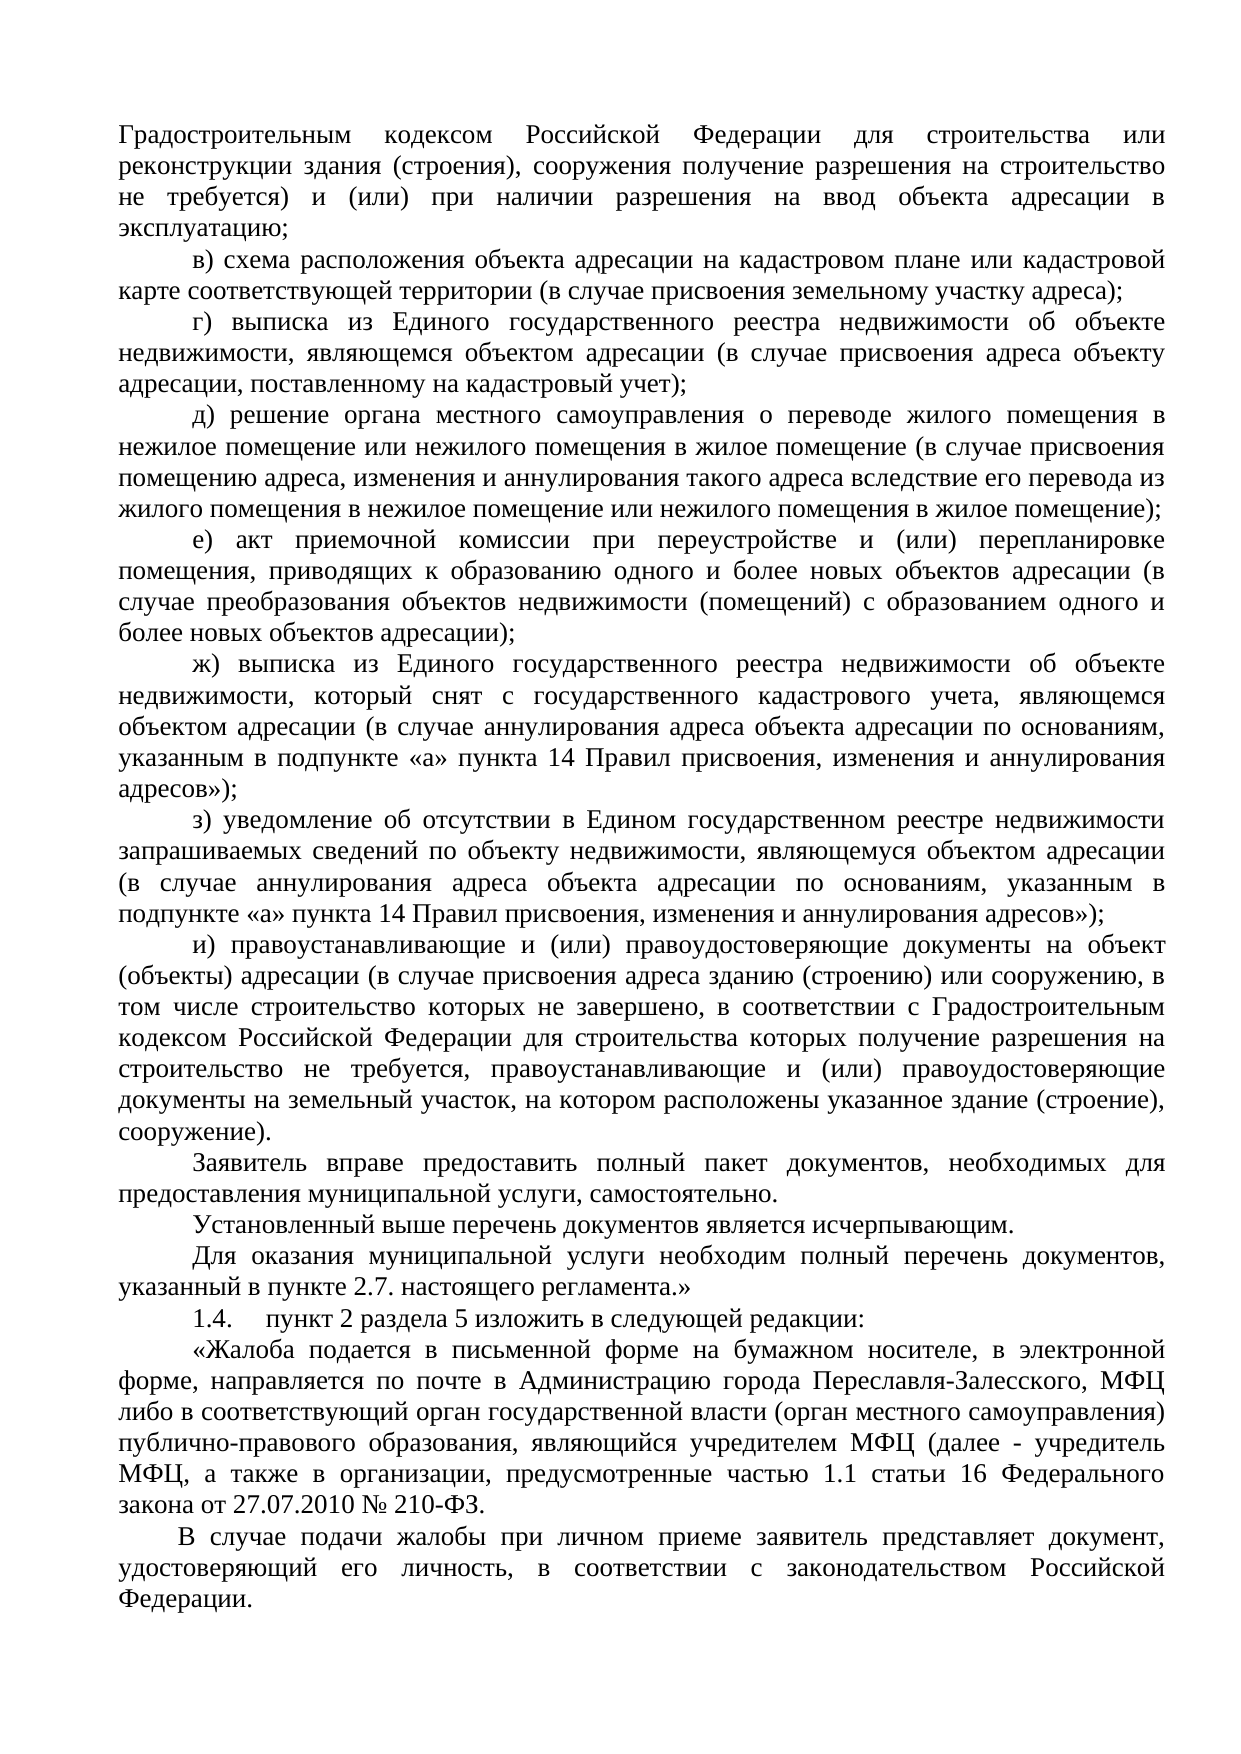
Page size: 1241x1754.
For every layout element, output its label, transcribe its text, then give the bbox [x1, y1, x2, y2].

list г) выписка из Единого государственного реестра недвижимости об объекте недвижимости, являющемся объектом адресации (в случае присвоения адреса объекту адресации, поставленному на кадастровый учет); [118, 305, 1167, 398]
list ж) выписка из Единого государственного реестра недвижимости об объекте недвижимости, который снят с государственного кадастрового учета, являющемся объектом адресации (в случае аннулирования адреса объекта адресации по основаниям, указанным в подпункте «а» пункта 14 Правил присвоения, изменения и аннулирования адресов»); [118, 648, 1167, 803]
list «Жалоба подается в письменной форме на бумажном носителе, в электронной форме, направляется по почте в Администрацию города Переславля-Залесского, МФЦ либо в соответствующий орган государственной власти (орган местного самоуправления) публично-правового образования, являющийся учредителем МФЦ (далее - учредитель МФЦ, а также в организации, предусмотренные частью 1.1 статьи 16 Федерального закона от 27.07.2010 № 210-ФЗ. [118, 1333, 1167, 1520]
list Заявитель вправе предоставить полный пакет документов, необходимых для предоставления муниципальной услуги, самостоятельно. [118, 1146, 1167, 1208]
list з) уведомление об отсутствии в Едином государственном реестре недвижимости запрашиваемых сведений по объекту недвижимости, являющемуся объектом адресации (в случае аннулирования адреса объекта адресации по основаниям, указанным в подпункте «а» пункта 14 Правил присвоения, изменения и аннулирования адресов»); [118, 803, 1167, 928]
list в) схема расположения объекта адресации на кадастровом плане или кадастровой карте соответствующей территории (в случае присвоения земельному участку адреса); [118, 243, 1167, 305]
list е) акт приемочной комиссии при переустройстве и (или) перепланировке помещения, приводящих к образованию одного и более новых объектов адресации (в случае преобразования объектов недвижимости (помещений) с образованием одного и более новых объектов адресации); [118, 523, 1167, 648]
list Для оказания муниципальной услуги необходим полный перечень документов, указанный в пункте 2.7. настоящего регламента.» [118, 1239, 1167, 1302]
text В случае подачи жалобы при личном приеме заявитель представляет документ, удостоверяющий его личность, в соответствии с законодательством Российской Федерации. [118, 1520, 1167, 1613]
list д) решение органа местного самоуправления о переводе жилого помещения в нежилое помещение или нежилого помещения в жилое помещение (в случае присвоения помещению адреса, изменения и аннулирования такого адреса вследствие его перевода из жилого помещения в нежилое помещение или нежилого помещения в жилое помещение); [118, 398, 1167, 523]
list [118, 118, 1167, 243]
list и) правоустанавливающие и (или) правоудостоверяющие документы на объект (объекты) адресации (в случае присвоения адреса зданию (строению) или сооружению, в том числе строительство которых не завершено, в соответствии с Градостроительным кодексом Российской Федерации для строительства которых получение разрешения на строительство не требуется, правоустанавливающие и (или) правоудостоверяющие документы на земельный участок, на котором расположены указанное здание (строение), сооружение). [118, 928, 1167, 1146]
list пункт 2 раздела 5 изложить в следующей редакции: [118, 1302, 1167, 1333]
list Установленный выше перечень документов является исчерпывающим. [118, 1208, 1167, 1239]
